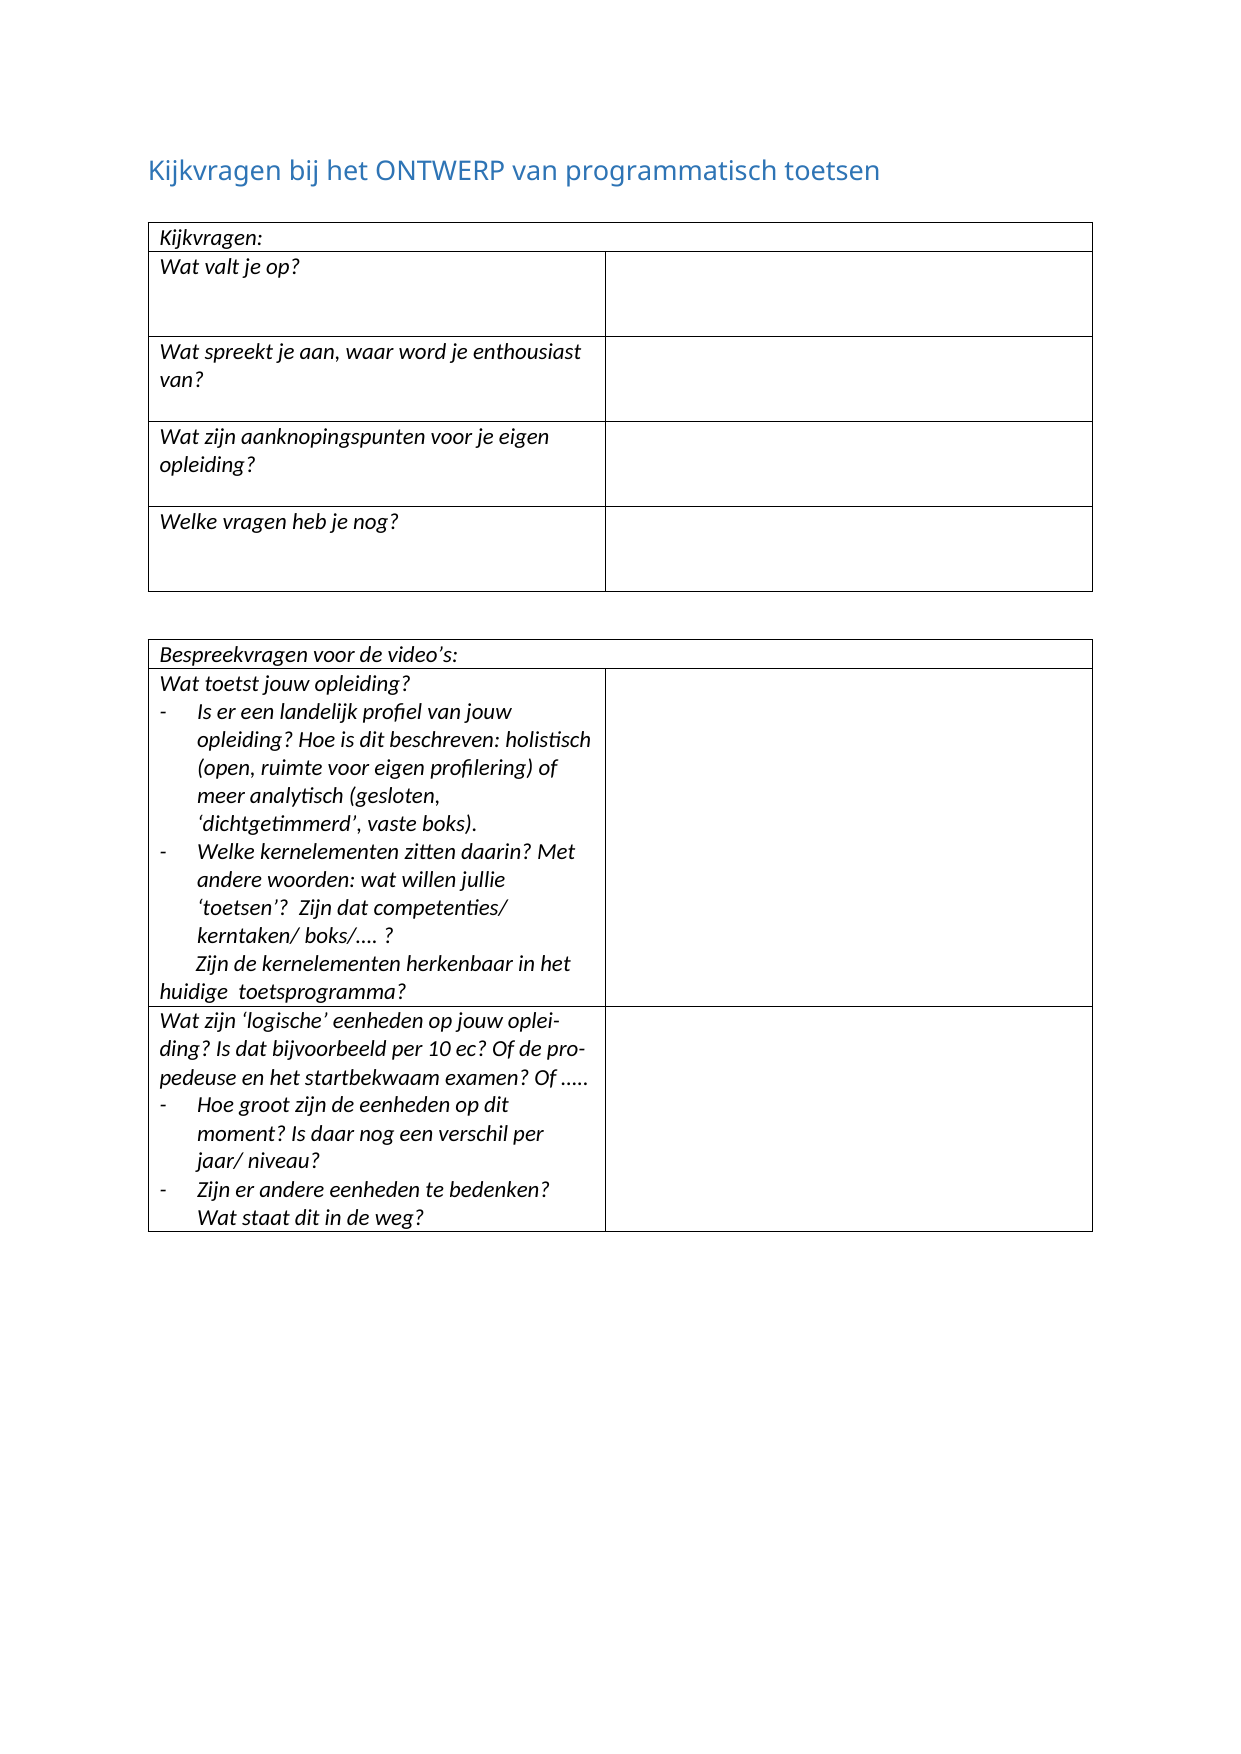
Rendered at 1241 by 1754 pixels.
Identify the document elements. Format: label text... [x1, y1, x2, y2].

table_cell [606, 422, 1092, 506]
table_cell Wat toetst jouw opleiding? Is er een landelijk profiel van jouw opleiding? Hoe is dit beschreven: holistisch (open, ruimte voor eigen profilering) of meer analytisch (gesloten, ‘dichtgetimmerd’, vaste boks). Welke kernelementen zitten daarin? Met andere woorden: wat willen jullie ‘toetsen’? Zijn dat competenties/ kerntaken/ boks/…. ? Zijn de kernelementen herkenbaar in het huidige toetsprogramma? [149, 669, 605, 1006]
table_cell Welke vragen heb je nog? [149, 507, 605, 591]
table_cell Wat zijn ‘logische’ eenheden op jouw oplei-ding? Is dat bijvoorbeeld per 10 ec? Of de pro-pedeuse en het startbekwaam examen? Of ….. Hoe groot zijn de eenheden op dit moment? Is daar nog een verschil per jaar/ niveau? Zijn er andere eenheden te bedenken? Wat staat dit in de weg? [149, 1007, 605, 1231]
table_cell Wat valt je op? [149, 252, 605, 336]
table_cell Wat spreekt je aan, waar word je enthousiast van? [149, 337, 605, 421]
subtitle Kijkvragen bij het ONTWERP van programmatisch toetsen [148, 152, 1093, 189]
table_header Bespreekvragen voor de video’s: [149, 640, 1092, 668]
table_cell [606, 669, 1092, 1006]
table_cell [606, 337, 1092, 421]
table_cell [606, 1007, 1092, 1231]
table_cell [606, 507, 1092, 591]
table_cell Wat zijn aanknopingspunten voor je eigen opleiding? [149, 422, 605, 506]
table_cell [606, 252, 1092, 336]
table_header Kijkvragen: [149, 223, 1092, 251]
